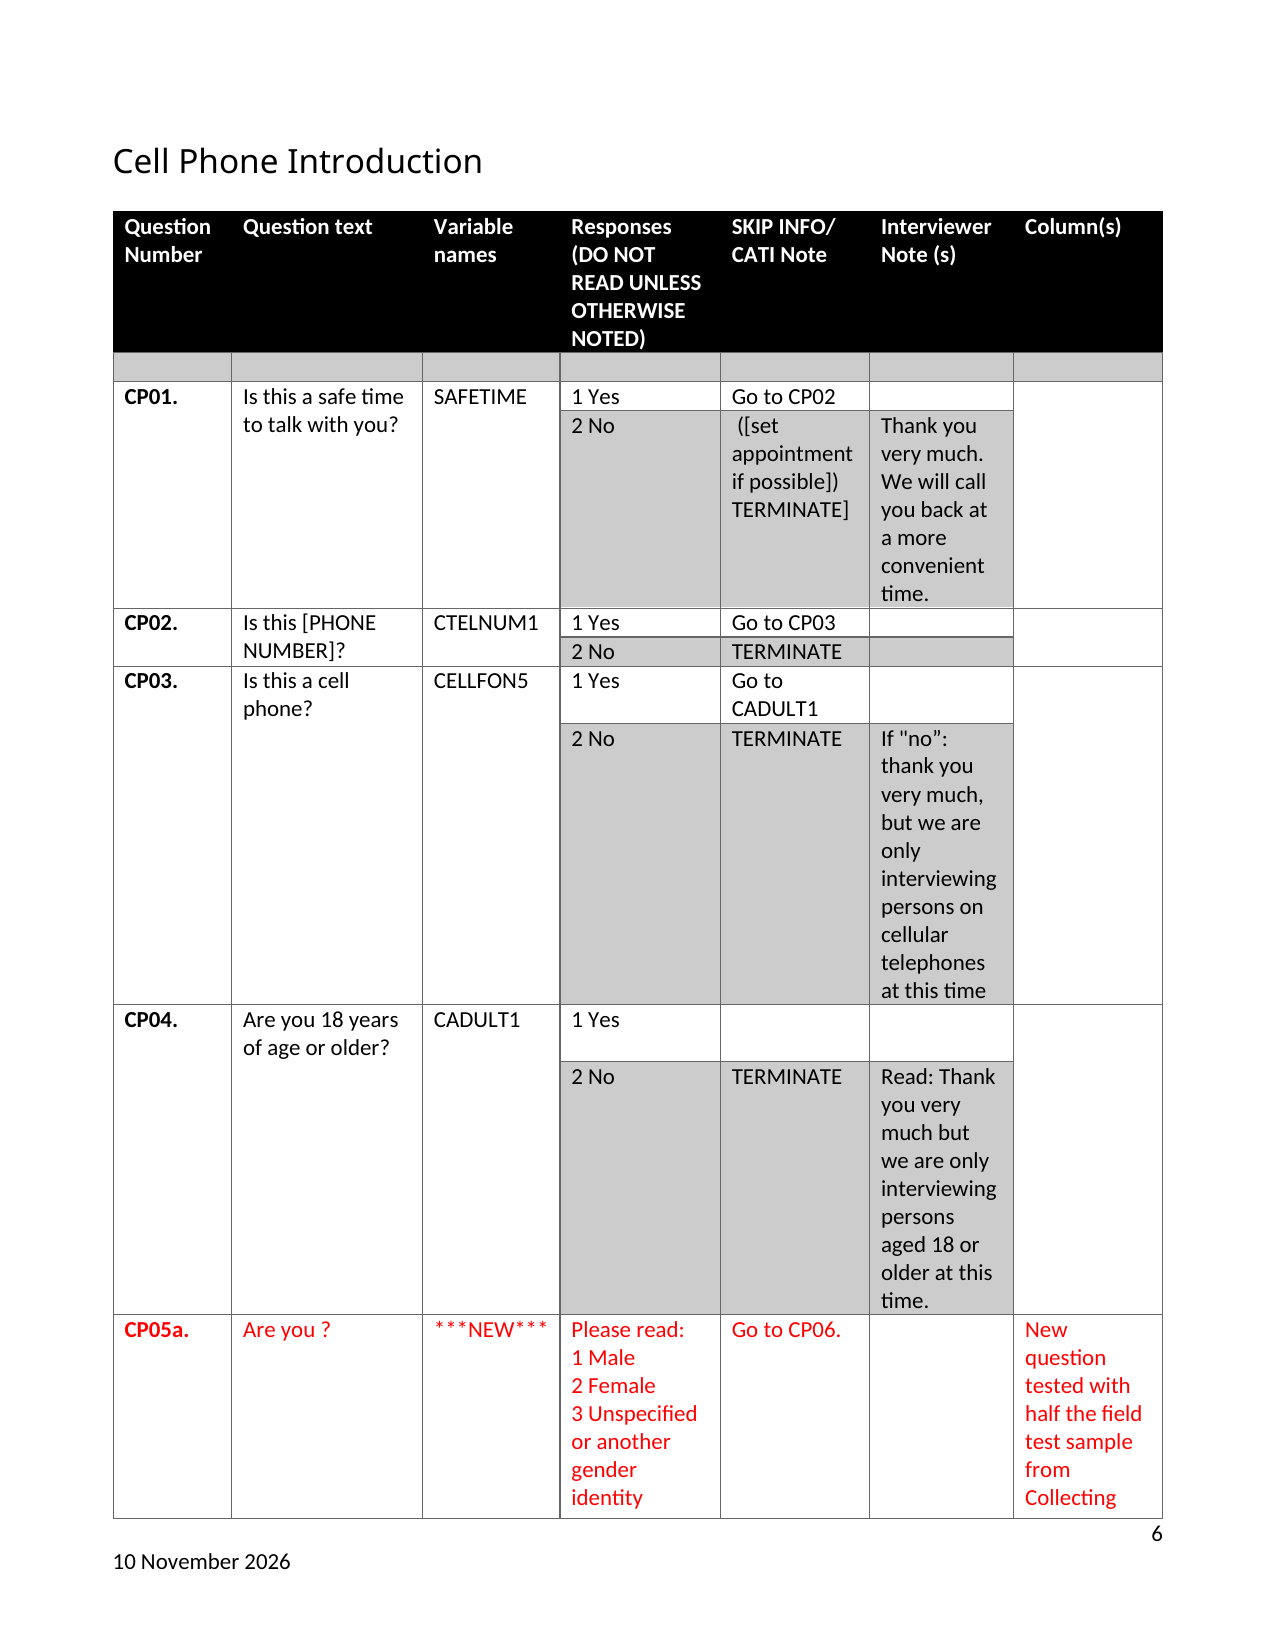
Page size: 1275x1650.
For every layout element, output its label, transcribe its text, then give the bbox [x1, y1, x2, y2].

table_cell [870, 1315, 1013, 1518]
table_cell [1014, 382, 1162, 607]
table_cell [870, 382, 1013, 410]
table_cell 2 No [561, 724, 720, 1004]
table_cell Go to CP02 [721, 382, 869, 410]
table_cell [1014, 1315, 1162, 1518]
table_cell 2 No [561, 638, 720, 666]
text Cell Phone Introduction [112, 137, 1162, 183]
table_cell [561, 1315, 720, 1518]
table_cell Go to CP06. [721, 1315, 869, 1518]
table_cell Read: Thank you very much but we are only interviewing persons aged 18 or older at this time. [870, 1062, 1013, 1314]
table_cell [1014, 667, 1162, 1004]
table_cell Go to CP03 [721, 609, 869, 636]
table_header SKIP INFO/ CATI Note [721, 212, 869, 352]
table_cell [870, 667, 1013, 723]
table_cell CP03. [114, 667, 231, 1004]
table_header Column(s) [1014, 212, 1162, 352]
table_cell [114, 353, 231, 381]
table_cell Is this a safe time to talk with you? [232, 382, 422, 607]
table_cell [1014, 1005, 1162, 1314]
table_cell [870, 353, 1013, 381]
table_cell [721, 1005, 869, 1061]
table_cell [870, 1005, 1013, 1061]
table_cell [423, 353, 559, 381]
table_cell 2 No [561, 1062, 720, 1314]
table_cell [721, 353, 869, 381]
table_cell 1 Yes [561, 382, 720, 410]
table_cell CP02. [114, 609, 231, 666]
table_cell Is this [PHONE NUMBER]? [232, 609, 422, 666]
table_cell Are you ? [232, 1315, 422, 1518]
table_cell ***NEW*** [423, 1315, 559, 1518]
table_header Question Number [114, 212, 231, 352]
table_header Interviewer Note (s) [870, 212, 1013, 352]
table_cell ([set appointment if possible]) TERMINATE] [721, 411, 869, 607]
table_cell SAFETIME [423, 382, 559, 607]
table_cell CADULT1 [423, 1005, 559, 1314]
table_cell 2 No [561, 411, 720, 607]
table_cell Go to CADULT1 [721, 667, 869, 723]
table_cell Thank you very much. We will call you back at a more convenient time. [870, 411, 1013, 607]
table_cell Is this a cell phone? [232, 667, 422, 1004]
table_cell 1 Yes [561, 1005, 720, 1061]
table_cell CTELNUM1 [423, 609, 559, 666]
table_cell TERMINATE [721, 638, 869, 666]
table_cell Are you 18 years of age or older? [232, 1005, 422, 1314]
table_cell [232, 353, 422, 381]
table_cell TERMINATE [721, 724, 869, 1004]
table_cell [561, 353, 720, 381]
table_cell 1 Yes [561, 667, 720, 723]
table_cell CP04. [114, 1005, 231, 1314]
table_cell CELLFON5 [423, 667, 559, 1004]
table_cell [1014, 353, 1162, 381]
table_cell CP01. [114, 382, 231, 607]
table_cell [1014, 609, 1162, 666]
table_cell 1 Yes [561, 609, 720, 636]
table_header Question text [232, 212, 422, 352]
table_cell CP05a. [114, 1315, 231, 1518]
table_cell [870, 609, 1013, 636]
table_cell TERMINATE [721, 1062, 869, 1314]
table_header Responses (DO NOT READ UNLESS OTHERWISE NOTED) [561, 212, 720, 352]
table_cell [870, 638, 1013, 666]
table_header Variable names [423, 212, 559, 352]
table_cell If "no”: thank you very much, but we are only interviewing persons on cellular telephones at this time [870, 724, 1013, 1004]
